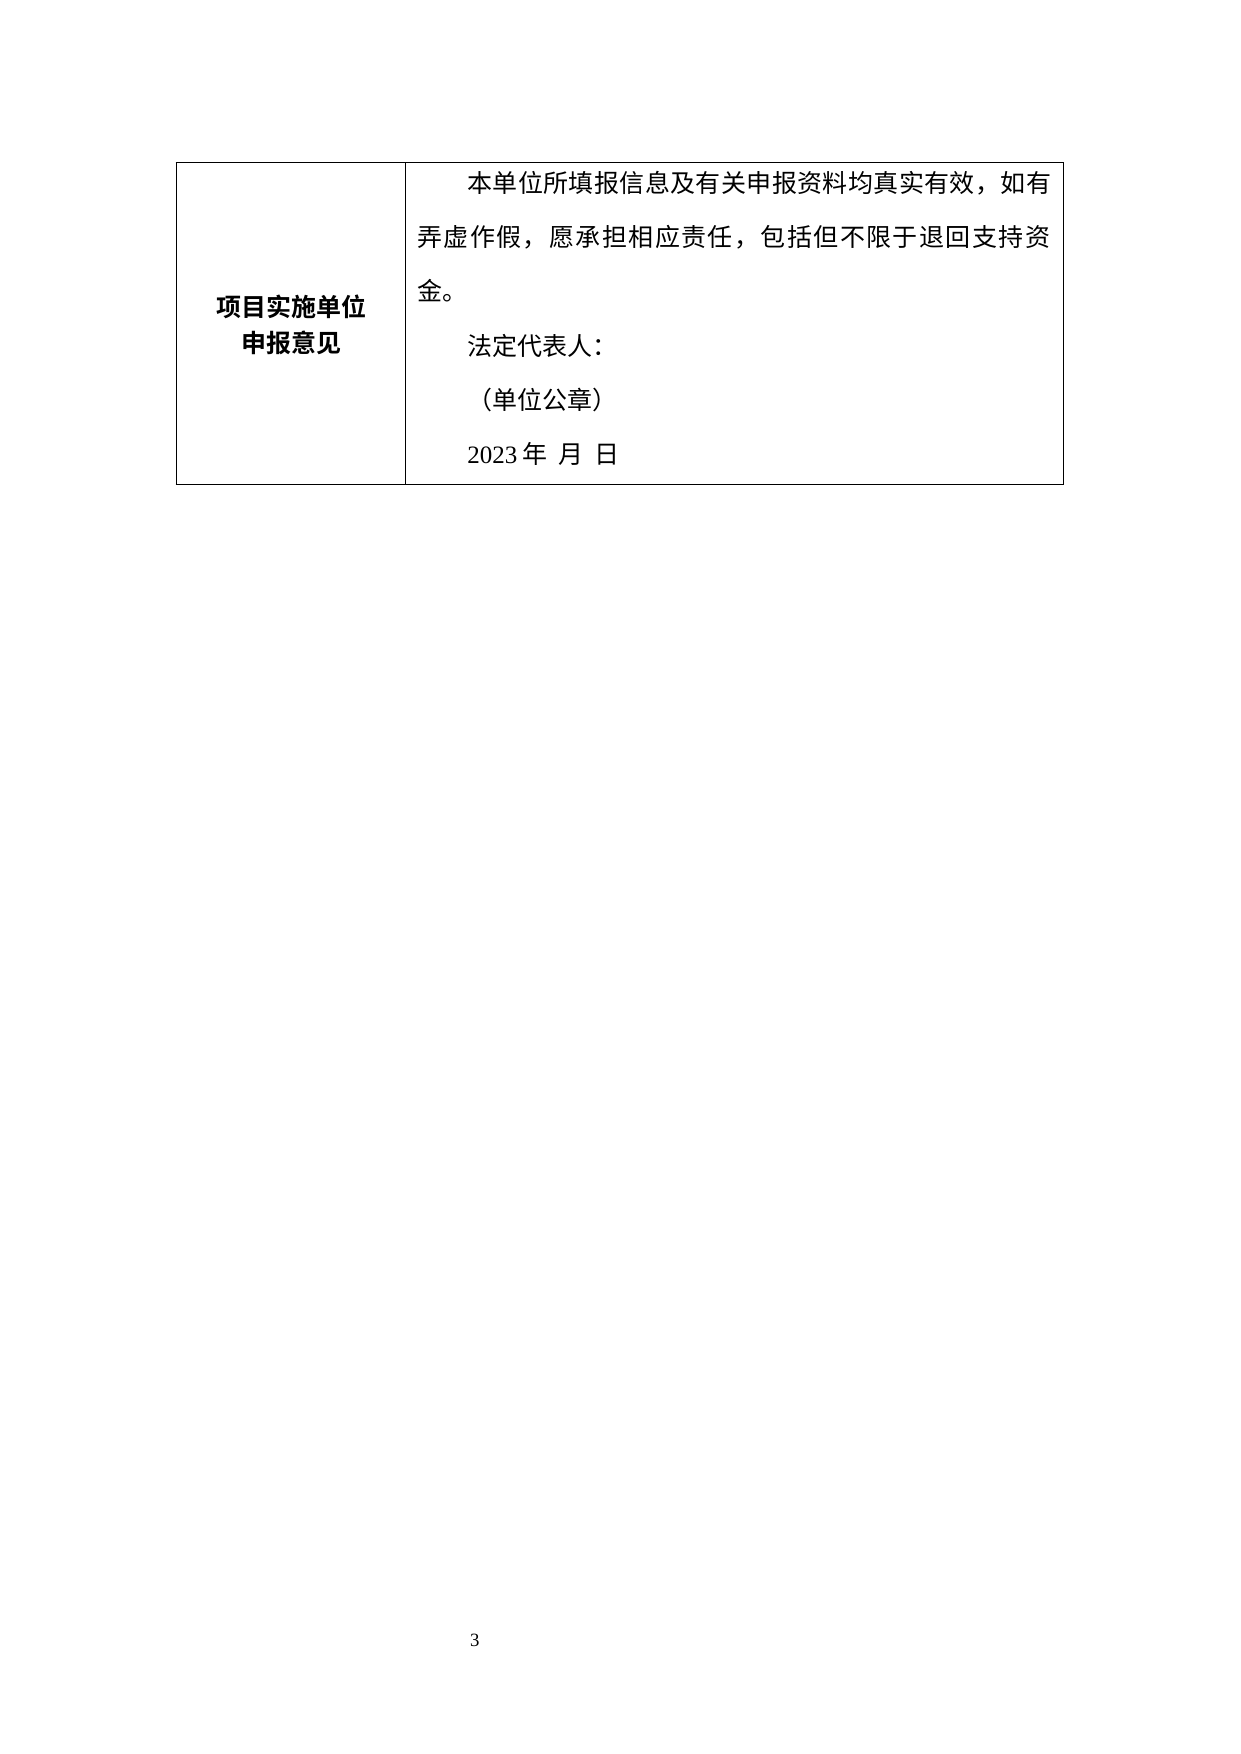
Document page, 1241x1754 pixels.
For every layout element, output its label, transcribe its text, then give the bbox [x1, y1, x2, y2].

table_cell 本单位所填报信息及有关申报资料均真实有效，如有弄虚作假，愿承担相应责任，包括但不限于退回支持资金。 法定代表人： （单位公章） 2023年 月 日 [406, 163, 1063, 484]
table_cell 项目实施单位 申报意见 [177, 163, 405, 484]
